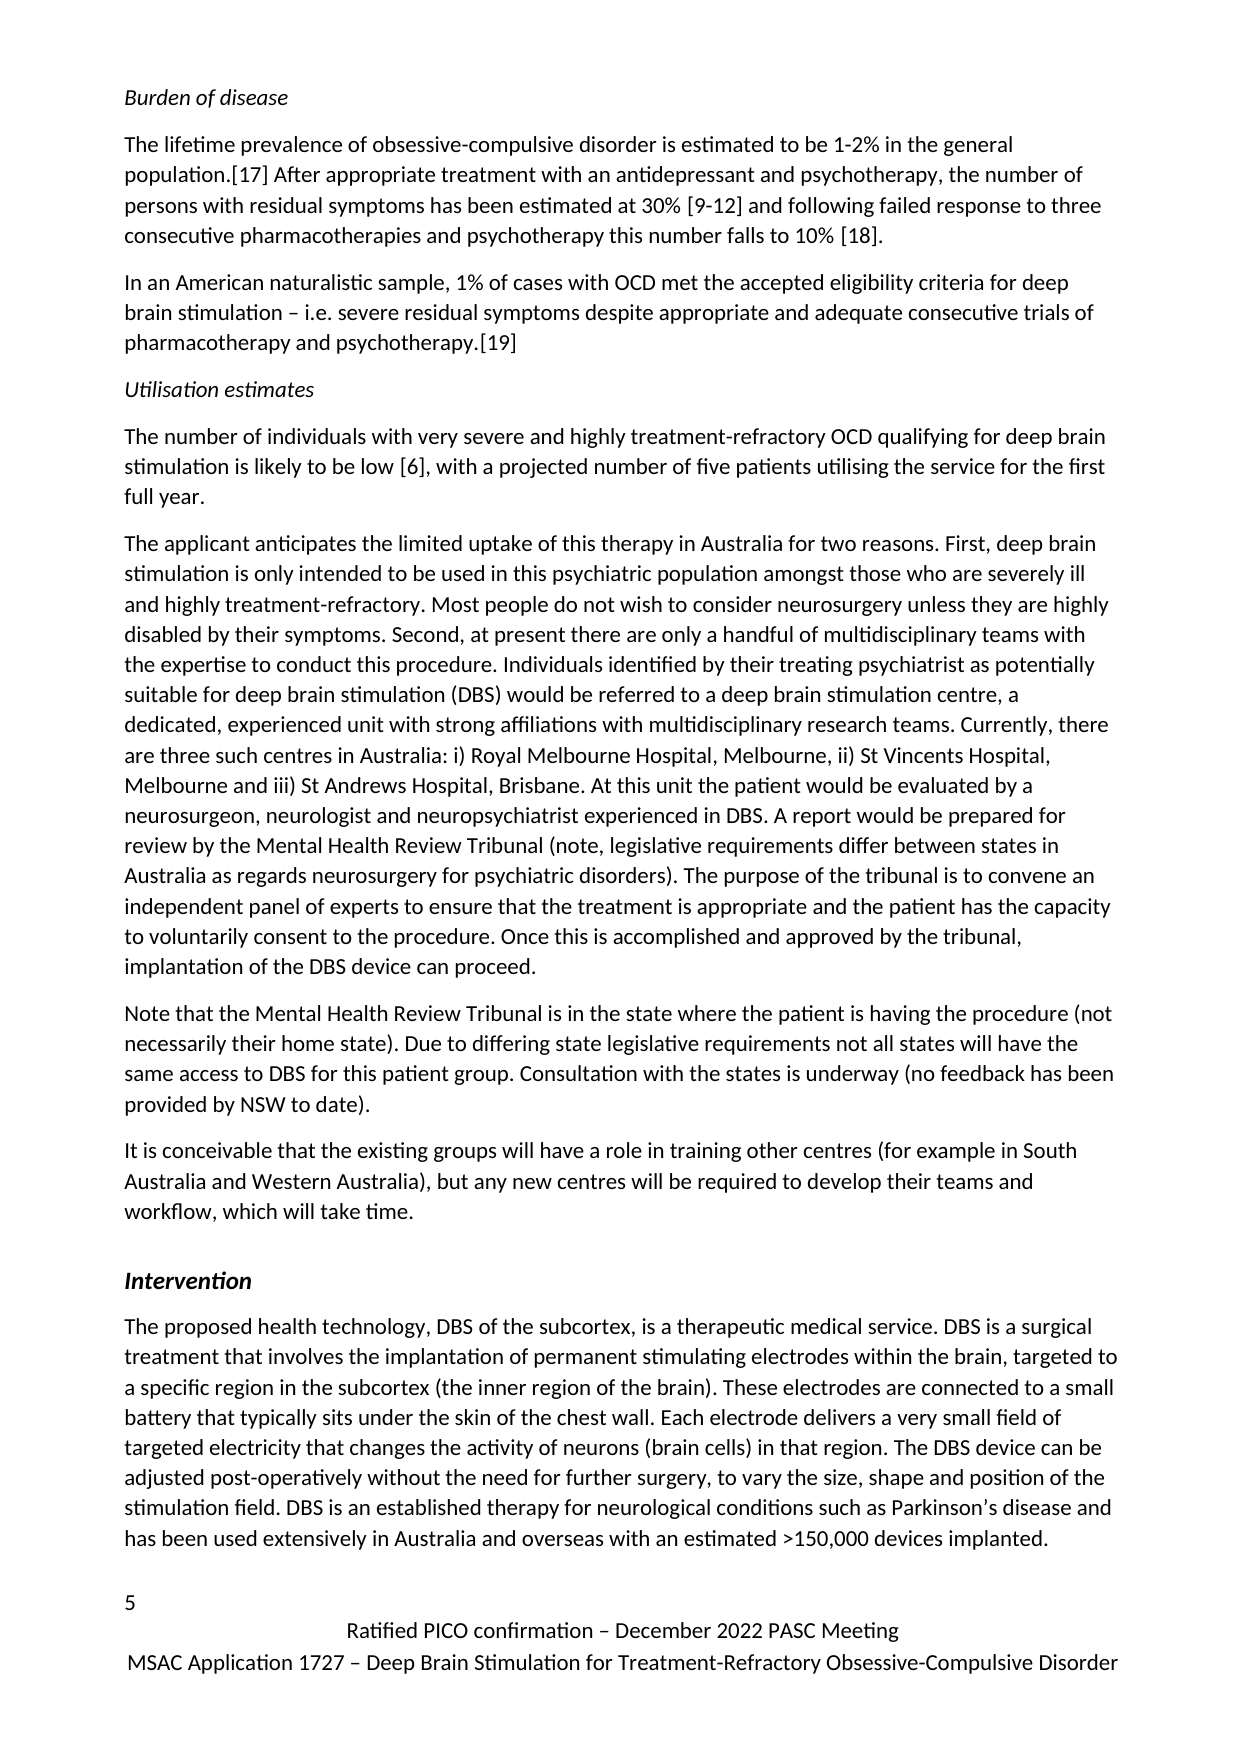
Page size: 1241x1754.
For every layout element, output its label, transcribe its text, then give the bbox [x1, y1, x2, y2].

text The proposed health technology, DBS of the subcortex, is a therapeutic medical service. DBS is a surgical treatment that involves the implantation of permanent stimulating electrodes within the brain, targeted to a specific region in the subcortex (the inner region of the brain). These electrodes are connected to a small battery that typically sits under the skin of the chest wall. Each electrode delivers a very small field of targeted electricity that changes the activity of neurons (brain cells) in that region. The DBS device can be adjusted post-operatively without the need for further surgery, to vary the size, shape and position of the stimulation field. DBS is an established therapy for neurological conditions such as Parkinson’s disease and has been used extensively in Australia and overseas with an estimated >150,000 devices implanted. [124, 1312, 1122, 1552]
text Burden of disease [124, 83, 1122, 112]
text Note that the Mental Health Review Tribunal is in the state where the patient is having the procedure (not necessarily their home state). Due to differing state legislative requirements not all states will have the same access to DBS for this patient group. Consultation with the states is underway (no feedback has been provided by NSW to date). [124, 999, 1122, 1118]
subtitle Intervention [124, 1265, 1122, 1295]
text In an American naturalistic sample, 1% of cases with OCD met the accepted eligibility criteria for deep brain stimulation – i.e. severe residual symptoms despite appropriate and adequate consecutive trials of pharmacotherapy and psychotherapy.[19] [124, 268, 1122, 356]
text The number of individuals with very severe and highly treatment-refractory OCD qualifying for deep brain stimulation is likely to be low [6], with a projected number of five patients utilising the service for the first full year. [124, 422, 1122, 511]
text Utilisation estimates [124, 375, 1122, 403]
text It is conceivable that the existing groups will have a role in training other centres (for example in South Australia and Western Australia), but any new centres will be required to develop their teams and workflow, which will take time. [124, 1137, 1122, 1225]
text The applicant anticipates the limited uptake of this therapy in Australia for two reasons. First, deep brain stimulation is only intended to be used in this psychiatric population amongst those who are severely ill and highly treatment-refractory. Most people do not wish to consider neurosurgery unless they are highly disabled by their symptoms. Second, at present there are only a handful of multidisciplinary teams with the expertise to conduct this procedure. Individuals identified by their treating psychiatrist as potentially suitable for deep brain stimulation (DBS) would be referred to a deep brain stimulation centre, a dedicated, experienced unit with strong affiliations with multidisciplinary research teams. Currently, there are three such centres in Australia: i) Royal Melbourne Hospital, Melbourne, ii) St Vincents Hospital, Melbourne and iii) St Andrews Hospital, Brisbane. At this unit the patient would be evaluated by a neurosurgeon, neurologist and neuropsychiatrist experienced in DBS. A report would be prepared for review by the Mental Health Review Tribunal (note, legislative requirements differ between states in Australia as regards neurosurgery for psychiatric disorders). The purpose of the tribunal is to convene an independent panel of experts to ensure that the treatment is appropriate and the patient has the capacity to voluntarily consent to the procedure. Once this is accomplished and approved by the tribunal, implantation of the DBS device can proceed. [124, 529, 1122, 980]
text The lifetime prevalence of obsessive-compulsive disorder is estimated to be 1-2% in the general population.[17] After appropriate treatment with an antidepressant and psychotherapy, the number of persons with residual symptoms has been estimated at 30% [9-12] and following failed response to three consecutive pharmacotherapies and psychotherapy this number falls to 10% [18]. [124, 130, 1122, 249]
